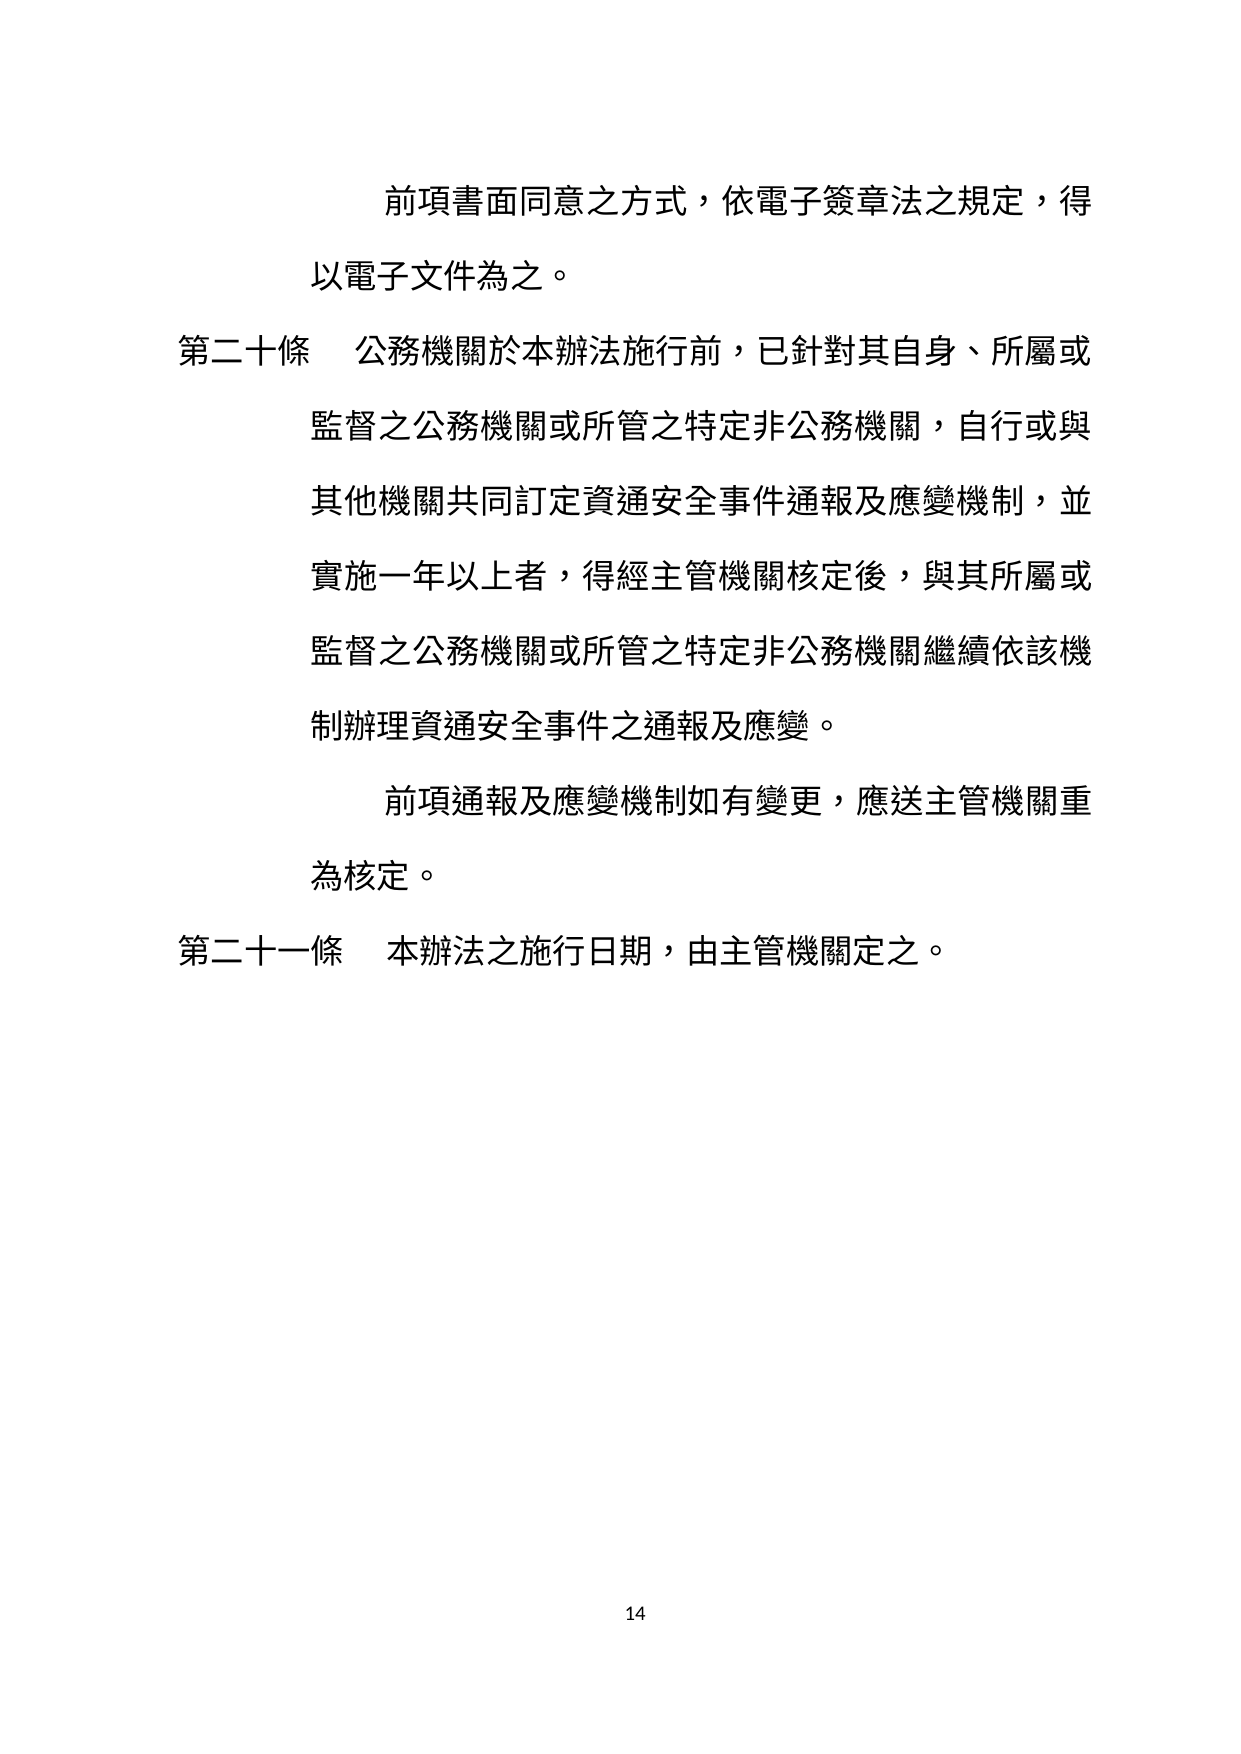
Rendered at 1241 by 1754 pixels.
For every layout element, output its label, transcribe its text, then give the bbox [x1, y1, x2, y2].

text 前項書面同意之方式，依電子簽章法之規定，得以電子文件為之。 [310, 161, 1092, 311]
text 第二十條 公務機關於本辦法施行前，已針對其自身、所屬或監督之公務機關或所管之特定非公務機關，自行或與其他機關共同訂定資通安全事件通報及應變機制，並實施一年以上者，得經主管機關核定後，與其所屬或監督之公務機關或所管之特定非公務機關繼續依該機制辦理資通安全事件之通報及應變。 [177, 311, 1092, 761]
text 第二十一條 本辦法之施行日期，由主管機關定之。 [177, 911, 1092, 986]
text 前項通報及應變機制如有變更，應送主管機關重為核定。 [310, 761, 1092, 911]
